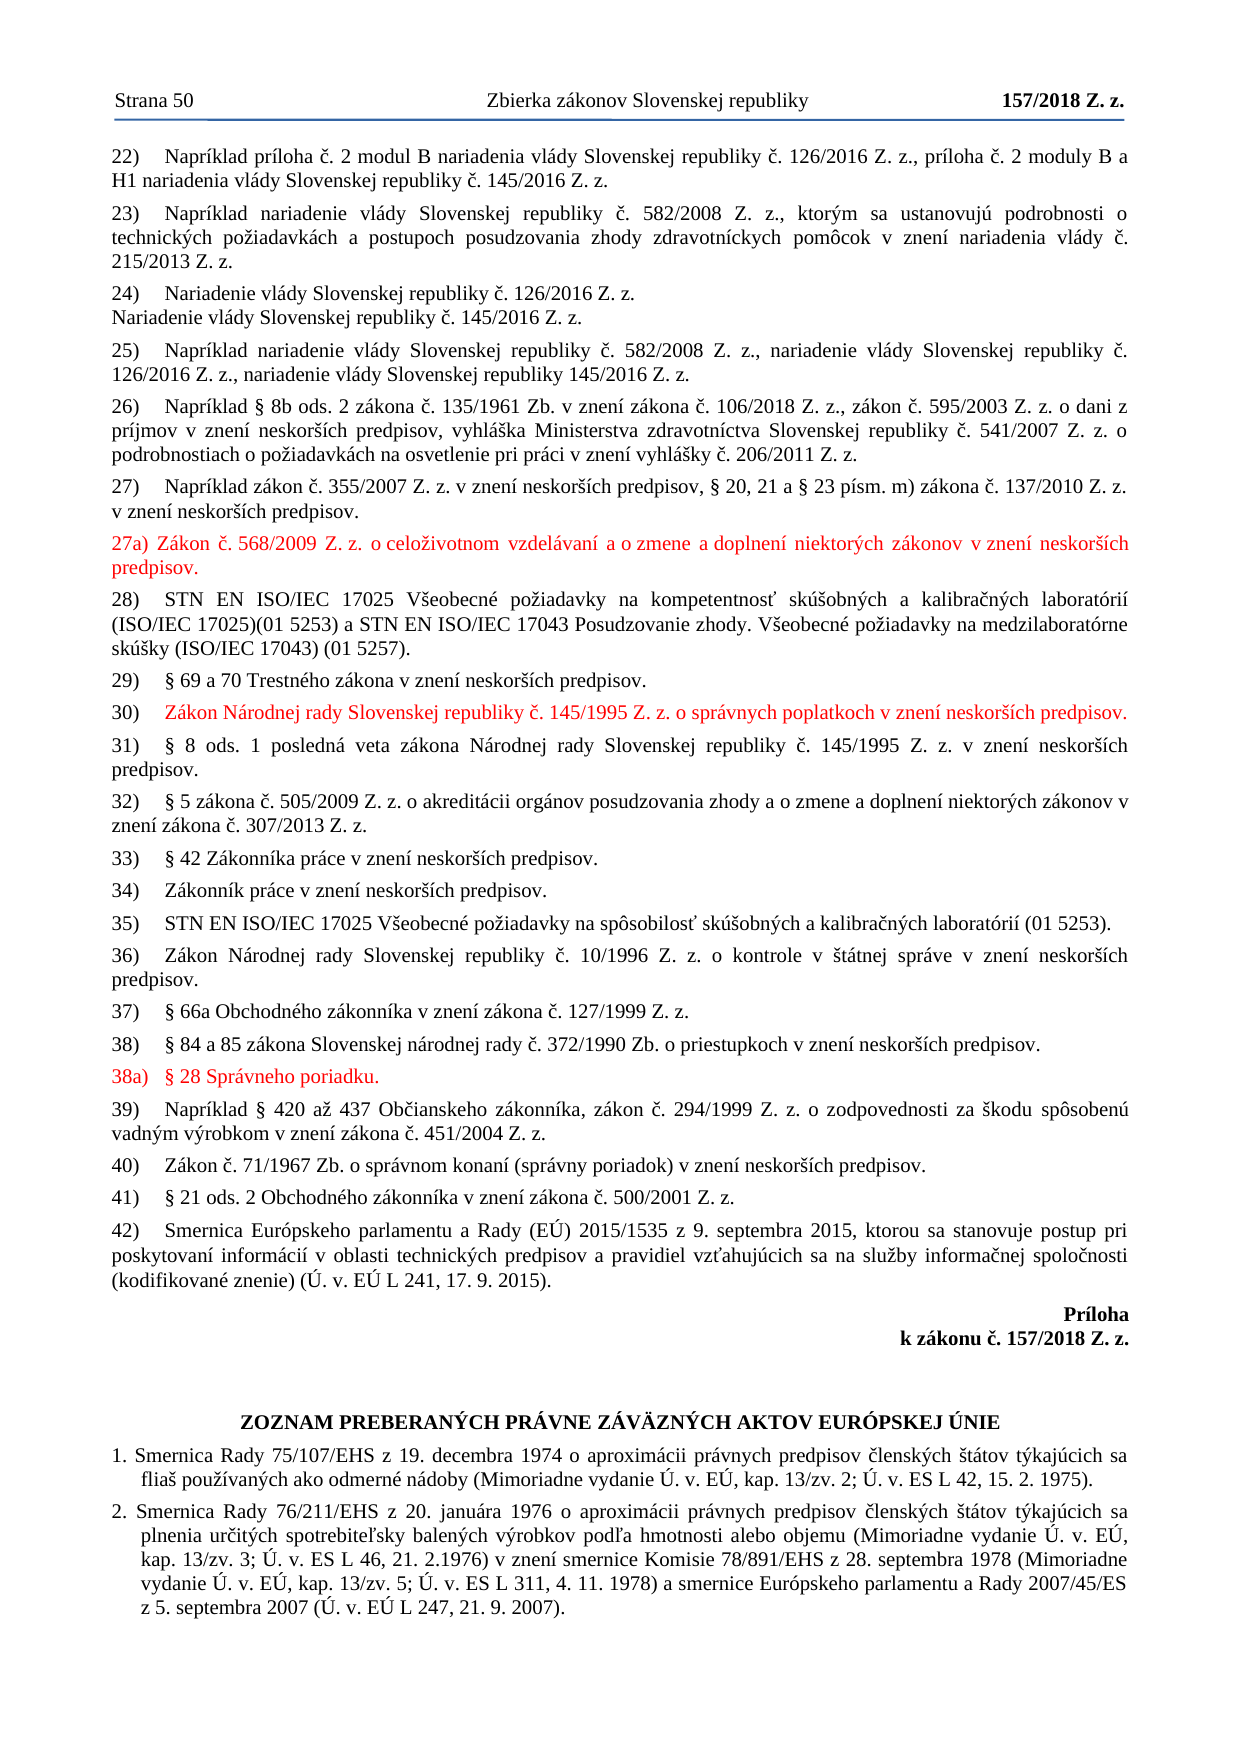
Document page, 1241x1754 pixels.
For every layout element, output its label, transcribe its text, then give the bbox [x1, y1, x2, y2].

list § 84 a 85 zákona Slovenskej národnej rady č. 372/1990 Zb. o priestupkoch v znení neskorších predpisov. [111, 1032, 1129, 1056]
list § 5 zákona č. 505/2009 Z. z. o akreditácii orgánov posudzovania zhody a o zmene a doplnení niektorých zákonov v znení zákona č. 307/2013 Z. z. [111, 789, 1129, 837]
list Zákonník práce v znení neskorších predpisov. [111, 878, 1129, 902]
text 2. Smernica Rady 76/211/EHS z 20. januára 1976 o aproximácii právnych predpisov členských štátov týkajúcich sa plnenia určitých spotrebiteľsky balených výrobkov podľa hmotnosti alebo objemu (Mimoriadne vydanie Ú. v. EÚ, kap. 13/zv. 3; Ú. v. ES L 46, 21. 2.1976) v znení smernice Komisie 78/891/EHS z 28. septembra 1978 (Mimoriadne vydanie Ú. v. EÚ, kap. 13/zv. 5; Ú. v. ES L 311, 4. 11. 1978) a smernice Európskeho parlamentu a Rady 2007/45/ES z 5. septembra 2007 (Ú. v. EÚ L 247, 21. 9. 2007). [111, 1499, 1129, 1619]
list Zákon Národnej rady Slovenskej republiky č. 145/1995 Z. z. o správnych poplatkoch v znení neskorších predpisov. [111, 700, 1129, 724]
text Nariadenie vlády Slovenskej republiky č. 145/2016 Z. z. [111, 305, 1129, 329]
list Smernica Európskeho parlamentu a Rady (EÚ) 2015/1535 z 9. septembra 2015, ktorou sa stanovuje postup pri poskytovaní informácií v oblasti technických predpisov a pravidiel vzťahujúcich sa na služby informačnej spoločnosti (kodifikované znenie) (Ú. v. EÚ L 241, 17. 9. 2015). [111, 1218, 1129, 1292]
text 27a) Zákon č. 568/2009 Z. z. o celoživotnom vzdelávaní a o zmene a doplnení niektorých zákonov v znení neskorších predpisov. [111, 531, 1129, 579]
list § 69 a 70 Trestného zákona v znení neskorších predpisov. [111, 668, 1129, 692]
text k zákonu č. 157/2018 Z. z. [111, 1326, 1129, 1350]
list Zákon č. 71/1967 Zb. o správnom konaní (správny poriadok) v znení neskorších predpisov. [111, 1153, 1129, 1177]
list Napríklad § 8b ods. 2 zákona č. 135/1961 Zb. v znení zákona č. 106/2018 Z. z., zákon č. 595/2003 Z. z. o dani z príjmov v znení neskorších predpisov, vyhláška Ministerstva zdravotníctva Slovenskej republiky č. 541/2007 Z. z. o podrobnostiach o požiadavkách na osvetlenie pri práci v znení vyhlášky č. 206/2011 Z. z. [111, 394, 1129, 466]
list § 8 ods. 1 posledná veta zákona Národnej rady Slovenskej republiky č. 145/1995 Z. z. v znení neskorších predpisov. [111, 733, 1129, 781]
list Zákon Národnej rady Slovenskej republiky č. 10/1996 Z. z. o kontrole v štátnej správe v znení neskorších predpisov. [111, 943, 1129, 991]
list Napríklad príloha č. 2 modul B nariadenia vlády Slovenskej republiky č. 126/2016 Z. z., príloha č. 2 moduly B a H1 nariadenia vlády Slovenskej republiky č. 145/2016 Z. z. [111, 144, 1129, 192]
list STN EN ISO/IEC 17025 Všeobecné požiadavky na kompetentnosť skúšobných a kalibračných laboratórií (ISO/IEC 17025)(01 5253) a STN EN ISO/IEC 17043 Posudzovanie zhody. Všeobecné požiadavky na medzilaboratórne skúšky (ISO/IEC 17043) (01 5257). [111, 587, 1129, 659]
text 1. Smernica Rady 75/107/EHS z 19. decembra 1974 o aproximácii právnych predpisov členských štátov týkajúcich sa fliaš používaných ako odmerné nádoby (Mimoriadne vydanie Ú. v. EÚ, kap. 13/zv. 2; Ú. v. ES L 42, 15. 2. 1975). [111, 1443, 1129, 1491]
list STN EN ISO/IEC 17025 Všeobecné požiadavky na spôsobilosť skúšobných a kalibračných laboratórií (01 5253). [111, 910, 1129, 934]
list Napríklad nariadenie vlády Slovenskej republiky č. 582/2008 Z. z., ktorým sa ustanovujú podrobnosti o technických požiadavkách a postupoch posudzovania zhody zdravotníckych pomôcok v znení nariadenia vlády č. 215/2013 Z. z. [111, 201, 1129, 273]
subtitle Príloha [111, 1302, 1129, 1326]
list § 21 ods. 2 Obchodného zákonníka v znení zákona č. 500/2001 Z. z. [111, 1185, 1129, 1209]
subtitle ZOZNAM PREBERANÝCH PRÁVNE ZÁVÄZNÝCH AKTOV EURÓPSKEJ ÚNIE [111, 1410, 1129, 1434]
list Napríklad zákon č. 355/2007 Z. z. v znení neskorších predpisov, § 20, 21 a § 23 písm. m) zákona č. 137/2010 Z. z. v znení neskorších predpisov. [111, 474, 1129, 523]
list § 66a Obchodného zákonníka v znení zákona č. 127/1999 Z. z. [111, 999, 1129, 1023]
list Nariadenie vlády Slovenskej republiky č. 126/2016 Z. z. [111, 281, 1129, 305]
list § 42 Zákonníka práce v znení neskorších predpisov. [111, 846, 1129, 870]
list Napríklad nariadenie vlády Slovenskej republiky č. 582/2008 Z. z., nariadenie vlády Slovenskej republiky č. 126/2016 Z. z., nariadenie vlády Slovenskej republiky 145/2016 Z. z. [111, 337, 1129, 386]
text 38a) § 28 Správneho poriadku. [111, 1064, 1129, 1088]
list Napríklad § 420 až 437 Občianskeho zákonníka, zákon č. 294/1999 Z. z. o zodpovednosti za škodu spôsobenú vadným výrobkom v znení zákona č. 451/2004 Z. z. [111, 1096, 1129, 1144]
